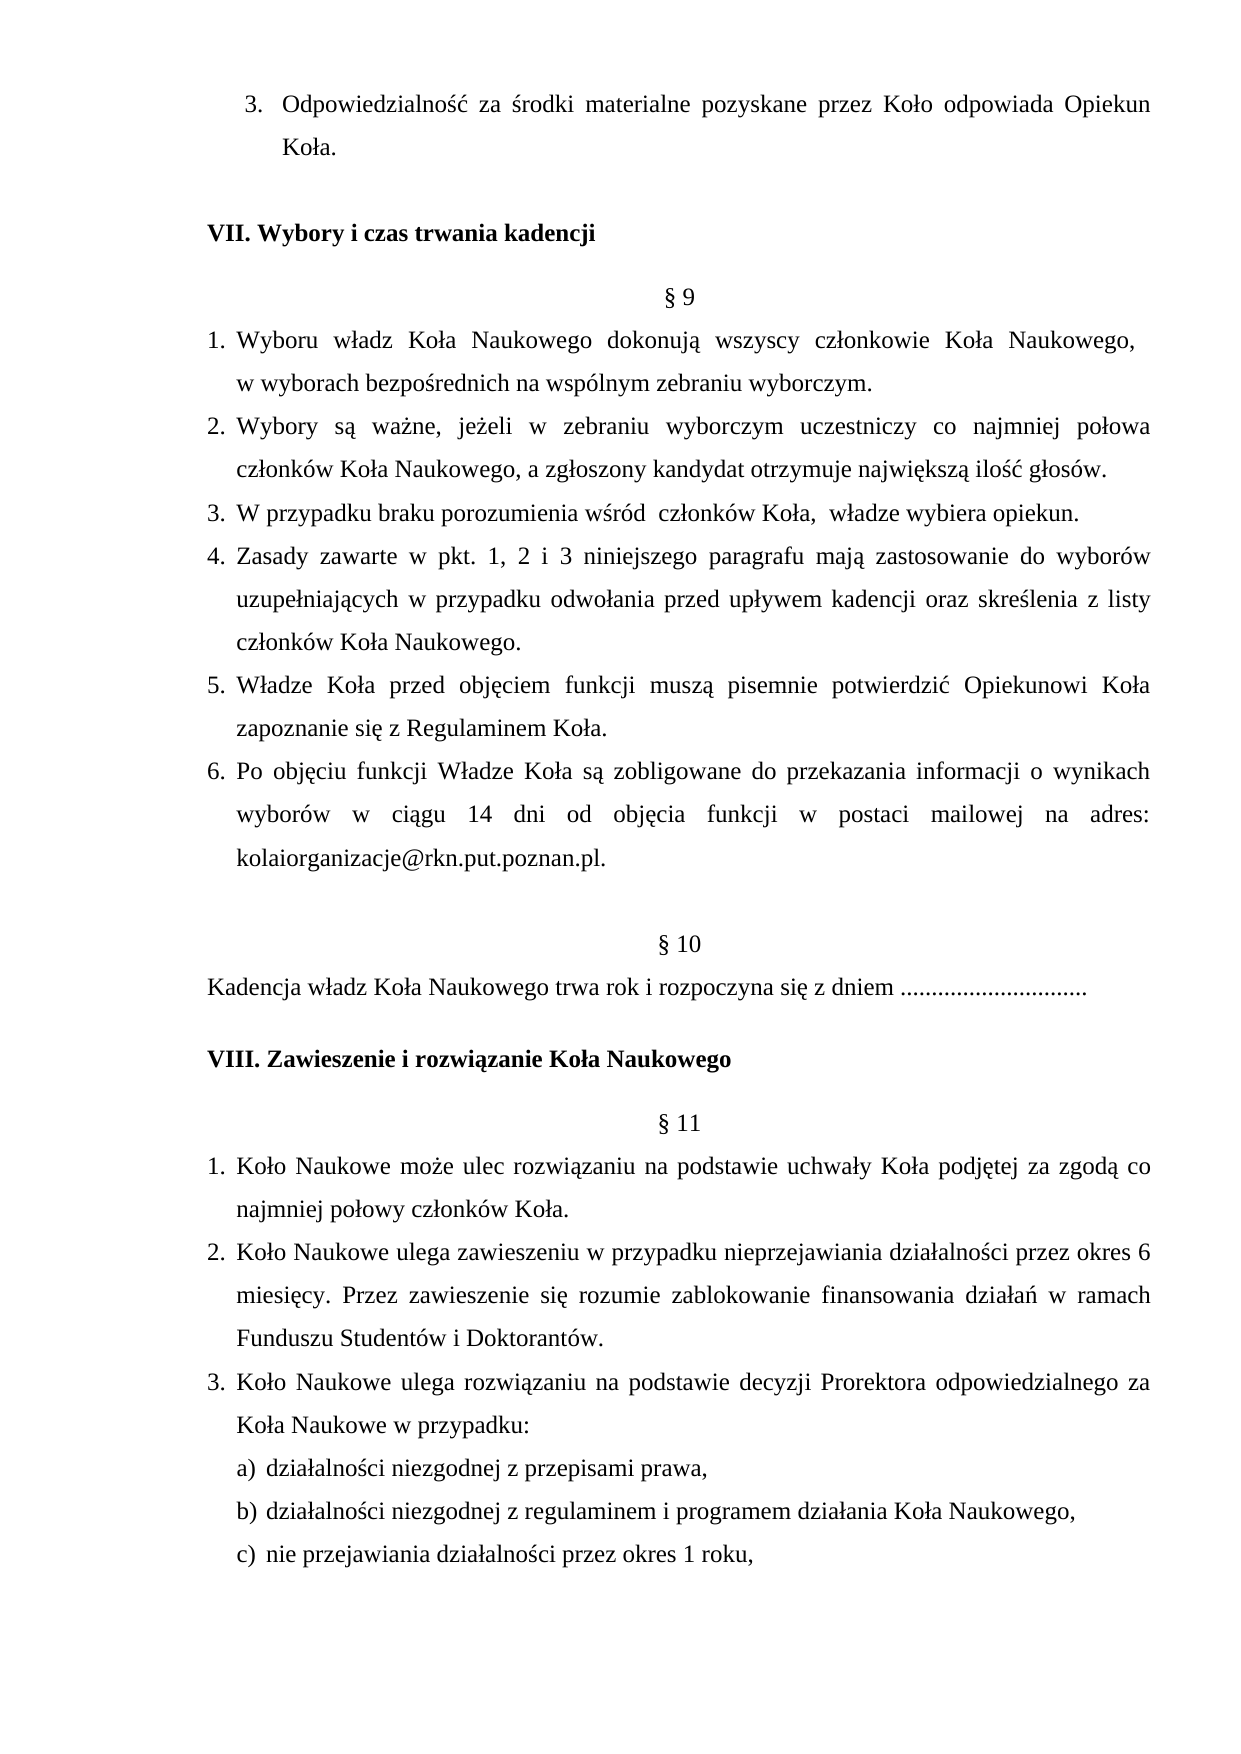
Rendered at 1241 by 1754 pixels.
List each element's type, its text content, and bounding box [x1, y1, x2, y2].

list Odpowiedzialność za środki materialne pozyskane przez Koło odpowiada Opiekun Koła. [244, 89, 1152, 161]
text § 11 [207, 1108, 1152, 1137]
list Koło Naukowe może ulec rozwiązaniu na podstawie uchwały Koła podjętej za zgodą co najmniej połowy członków Koła. [207, 1151, 1152, 1223]
text Kadencja władz Koła Naukowego trwa rok i rozpoczyna się z dniem .............................. [207, 972, 1152, 1001]
list W przypadku braku porozumienia wśród członków Koła, władze wybiera opiekun. [207, 498, 1152, 526]
list nie przejawiania działalności przez okres 1 roku, [236, 1539, 1152, 1568]
list działalności niezgodnej z przepisami prawa, [236, 1453, 1152, 1482]
list Koło Naukowe ulega rozwiązaniu na podstawie decyzji Prorektora odpowiedzialnego za Koła Naukowe w przypadku: [207, 1367, 1152, 1438]
list Wyboru władz Koła Naukowego dokonują wszyscy członkowie Koła Naukowego, w wyborach bezpośrednich na wspólnym zebraniu wyborczym. [207, 325, 1152, 397]
text VII. Wybory i czas trwania kadencji [207, 218, 1152, 247]
list Władze Koła przed objęciem funkcji muszą pisemnie potwierdzić Opiekunowi Koła zapoznanie się z Regulaminem Koła. [207, 670, 1152, 742]
text VIII. Zawieszenie i rozwiązanie Koła Naukowego [207, 1044, 1152, 1073]
list Wybory są ważne, jeżeli w zebraniu wyborczym uczestniczy co najmniej połowa członków Koła Naukowego, a zgłoszony kandydat otrzymuje największą ilość głosów. [207, 411, 1152, 483]
list Koło Naukowe ulega zawieszeniu w przypadku nieprzejawiania działalności przez okres 6 miesięcy. Przez zawieszenie się rozumie zablokowanie finansowania działań w ramach Funduszu Studentów i Doktorantów. [207, 1237, 1152, 1352]
list Zasady zawarte w pkt. 1, 2 i 3 niniejszego paragrafu mają zastosowanie do wyborów uzupełniających w przypadku odwołania przed upływem kadencji oraz skreślenia z listy członków Koła Naukowego. [207, 541, 1152, 656]
text § 9 [207, 282, 1152, 311]
list działalności niezgodnej z regulaminem i programem działania Koła Naukowego, [236, 1496, 1152, 1525]
list Po objęciu funkcji Władze Koła są zobligowane do przekazania informacji o wynikach wyborów w ciągu 14 dni od objęcia funkcji w postaci mailowej na adres: kolaiorganizacje@rkn.put.poznan.pl. [207, 756, 1152, 871]
text § 10 [207, 929, 1152, 958]
